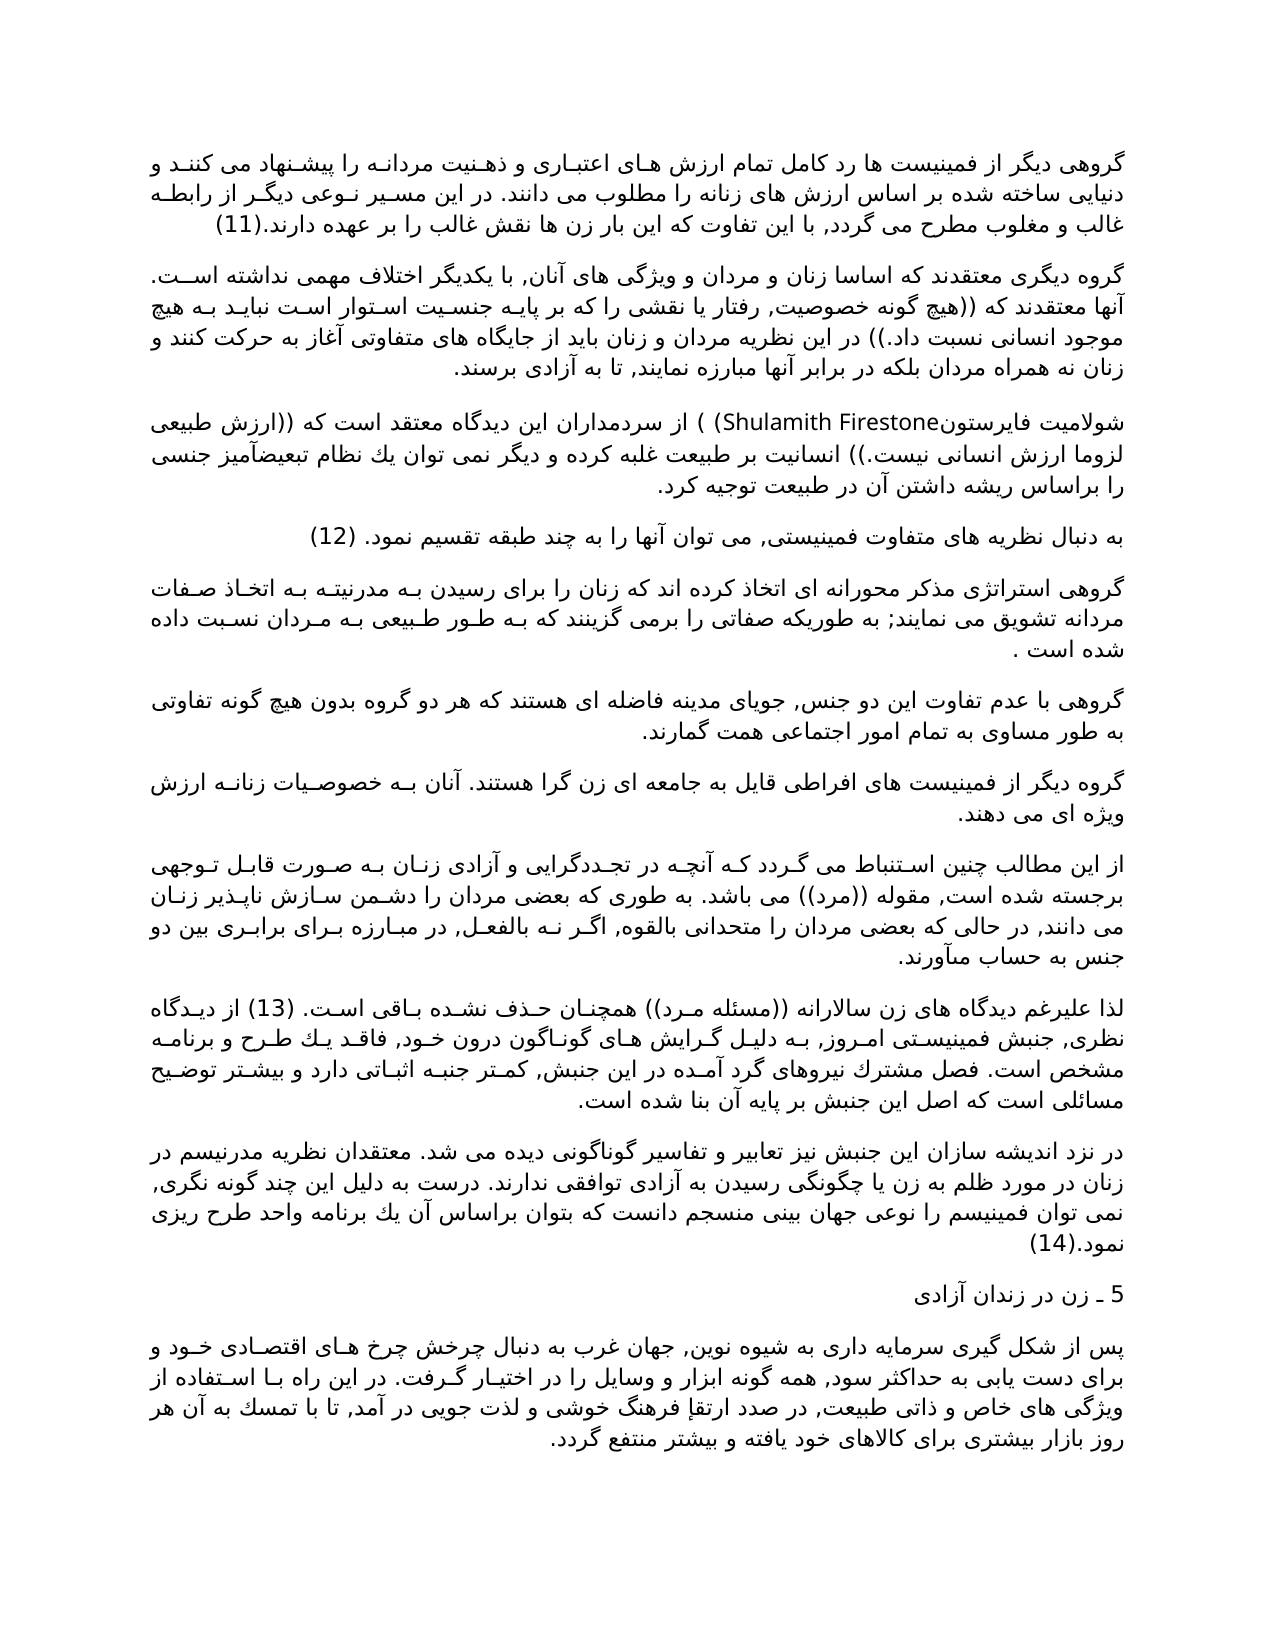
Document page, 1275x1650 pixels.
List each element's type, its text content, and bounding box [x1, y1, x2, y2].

text لذا عليرغم ديدگاه هاى زن سالارانه ((مسئله مرد)) همچنان حذف نشده باقى است. (13) از ديدگاه نظرى, جنبش فمينيستى امروز, به دليل گرايش هاى گوناگون درون خود, فاقد يك طرح و برنامه مشخص است. فصل مشترك نيروهاى گرد آمده در اين جنبش, كمتر جنبه اثباتى دارد و بيشتر توضيح مسائلى است كه اصل اين جنبش بر پايه آن بنا شده است. [150, 995, 1125, 1113]
text از اين مطالب چنين استنباط مى گردد كه آنچه در تجددگرايى و آزادى زنان به صورت قابل توجهى برجسته شده است, مقوله ((مرد)) مى باشد. به طورى كه بعضى مردان را دشمن سازش ناپذير زنان مى دانند, در حالى كه بعضى مردان را متحدانى بالقوه, اگر نه بالفعل, در مبارزه براى برابرى بين دو جنس به حساب مىآورند. [150, 852, 1125, 970]
text گروه ديگر از فمينيست هاى افراطى قايل به جامعه اى زن گرا هستند. آنان به خصوصيات زنانه ارزش ويژه اى مى دهند. [150, 769, 1125, 827]
text گروهى با عدم تفاوت اين دو جنس, جوياى مدينه فاضله اى هستند كه هر دو گروه بدون هيچ گونه تفاوتى به طور مساوى به تمام امور اجتماعى همت گمارند. [150, 687, 1125, 745]
text در نزد انديشه سازان اين جنبش نيز تعابير و تفاسير گوناگونى ديده مى شد. معتقدان نظريه مدرنيسم در زنان در مورد ظلم به زن يا چگونگى رسيدن به آزادى توافقى ندارند. درست به دليل اين چند گونه نگرى, نمى توان فمينيسم را نوعى جهان بينى منسجم دانست كه بتوان براساس آن يك برنامه واحد طرح ريزى نمود.(14) [150, 1138, 1125, 1257]
text پس از شكل گيرى سرمايه دارى به شيوه نوين, جهان غرب به دنبال چرخش چرخ هاى اقتصادى خود و براى دست يابى به حداكثر سود, همه گونه ابزار و وسايل را در اختيار گرفت. در اين راه با استفاده از ويژگى هاى خاص و ذاتى طبيعت, در صدد ارتقإ فرهنگ خوشى و لذت جويى در آمد, تا با تمسك به آن هر روز بازار بيشترى براى كالاهاى خود يافته و بيشتر منتفع گردد. [150, 1333, 1125, 1452]
text گروهى ديگر از فمينيست ها رد كامل تمام ارزش هاى اعتبارى و ذهنيت مردانه را پيشنهاد مى كنند و دنيايى ساخته شده بر اساس ارزش هاى زنانه را مطلوب مى دانند. در اين مسير نوعى ديگر از رابطه غالب و مغلوب مطرح مى گردد, با اين تفاوت كه اين بار زن ها نقش غالب را بر عهده دارند.(11) [150, 150, 1125, 238]
text گروه ديگرى معتقدند كه اساسا زنان و مردان و ويژگى هاى آنان, با يكديگر اختلاف مهمى نداشته است. آنها معتقدند كه ((هيچ گونه خصوصيت, رفتار يا نقشى را كه بر پايه جنسيت استوار است نبايد به هيچ موجود انسانى نسبت داد.)) در اين نظريه مردان و زنان بايد از جايگاه هاى متفاوتى آغاز به حركت كنند و زنان نه همراه مردان بلكه در برابر آنها مبارزه نمايند, تا به آزادى برسند. [150, 263, 1125, 381]
text 5 ـ زن در زندان آزادى [150, 1282, 1125, 1308]
text گروهى استراتژى مذكر محورانه اى اتخاذ كرده اند كه زنان را براى رسيدن به مدرنيته به اتخاذ صفات مردانه تشويق مى نمايند; به طوريكه صفاتى را برمى گزينند كه به طور طبيعى به مردان نسبت داده شده است . [150, 575, 1125, 663]
text شولاميت فايرستونShulamith Firestone) ) از سردمداران اين ديدگاه معتقد است كه ((ارزش طبيعى لزوما ارزش انسانى نيست.)) انسانيت بر طبيعت غلبه كرده و ديگر نمى توان يك نظام تبعيضآميز جنسى را براساس ريشه داشتن آن در طبيعت توجيه كرد. [150, 406, 1125, 498]
text به دنبال نظريه هاى متفاوت فمينيستى, مى توان آنها را به چند طبقه تقسيم نمود. (12) [150, 523, 1125, 550]
